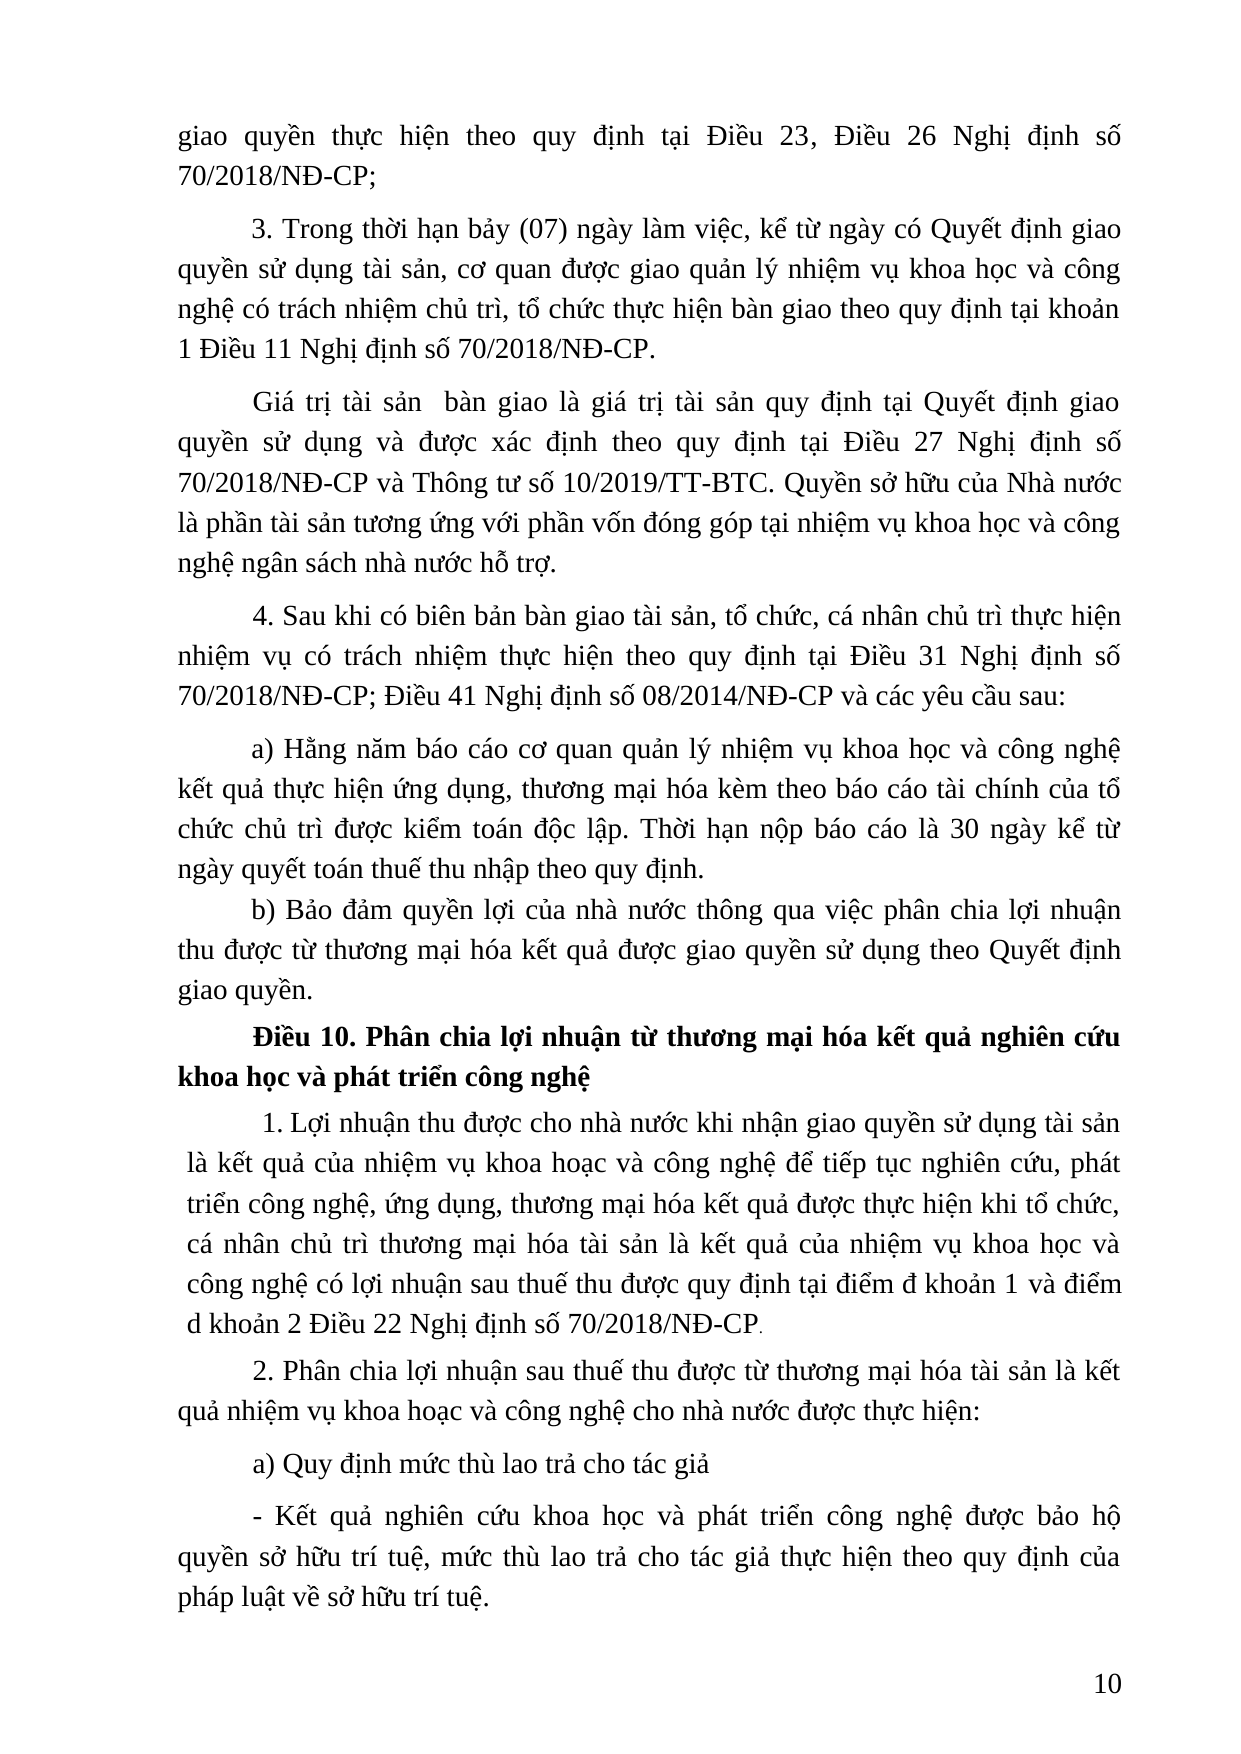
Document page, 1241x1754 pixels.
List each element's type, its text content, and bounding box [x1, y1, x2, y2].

text 4. Sau khi có biên bản bàn giao tài sản, tổ chức, cá nhân chủ trì thực hiện nhiệm vụ có trách nhiệm thực hiện theo quy định tại Điều 31 Nghị định số 70/2018/NĐ-CP; Điều 41 Nghị định số 08/2014/NĐ-CP và các yêu cầu sau: [177, 598, 1122, 712]
text - Kết quả nghiên cứu khoa học và phát triển công nghệ được bảo hộ quyền sở hữu trí tuệ, mức thù lao trả cho tác giả thực hiện theo quy định của pháp luật về sở hữu trí tuệ. [177, 1498, 1122, 1612]
text a) Hằng năm báo cáo cơ quan quản lý nhiệm vụ khoa học và công nghệ kết quả thực hiện ứng dụng, thương mại hóa kèm theo báo cáo tài chính của tổ chức chủ trì được kiểm toán độc lập. Thời hạn nộp báo cáo là 30 ngày kể từ ngày quyết toán thuế thu nhập theo quy định. [177, 731, 1122, 885]
text a) Quy định mức thù lao trả cho tác giả [177, 1446, 1122, 1479]
list Lợi nhuận thu được cho nhà nước khi nhận giao quyền sử dụng tài sản là kết quả của nhiệm vụ khoa hoạc và công nghệ để tiếp tục nghiên cứu, phát triển công nghệ, ứng dụng, thương mại hóa kết quả được thực hiện khi tổ chức, cá nhân chủ trì thương mại hóa tài sản là kết quả của nhiệm vụ khoa học và công nghệ có lợi nhuận sau thuế thu được quy định tại điểm đ khoản 1 và điểm d khoản 2 Điều 22 Nghị định số 70/2018/NĐ-CP. [187, 1105, 1122, 1340]
text Điều 10. Phân chia lợi nhuận từ thương mại hóa kết quả nghiên cứu khoa học và phát triển công nghệ [177, 1019, 1122, 1092]
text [177, 118, 1122, 192]
text 3. Trong thời hạn bảy (07) ngày làm việc, kể từ ngày có Quyết định giao quyền sử dụng tài sản, cơ quan được giao quản lý nhiệm vụ khoa học và công nghệ có trách nhiệm chủ trì, tổ chức thực hiện bàn giao theo quy định tại khoản 1 Điều 11 Nghị định số 70/2018/NĐ-CP. [177, 211, 1122, 365]
text b) Bảo đảm quyền lợi của nhà nước thông qua việc phân chia lợi nhuận thu được từ thương mại hóa kết quả được giao quyền sử dụng theo Quyết định giao quyền. [177, 892, 1122, 1006]
text 2. Phân chia lợi nhuận sau thuế thu được từ thương mại hóa tài sản là kết quả nhiệm vụ khoa hoạc và công nghệ cho nhà nước được thực hiện: [177, 1353, 1122, 1427]
text Giá trị tài sản bàn giao là giá trị tài sản quy định tại Quyết định giao quyền sử dụng và được xác định theo quy định tại Điều 27 Nghị định số 70/2018/NĐ-CP và Thông tư số 10/2019/TT-BTC. Quyền sở hữu của Nhà nước là phần tài sản tương ứng với phần vốn đóng góp tại nhiệm vụ khoa học và công nghệ ngân sách nhà nước hỗ trợ. [177, 384, 1122, 579]
